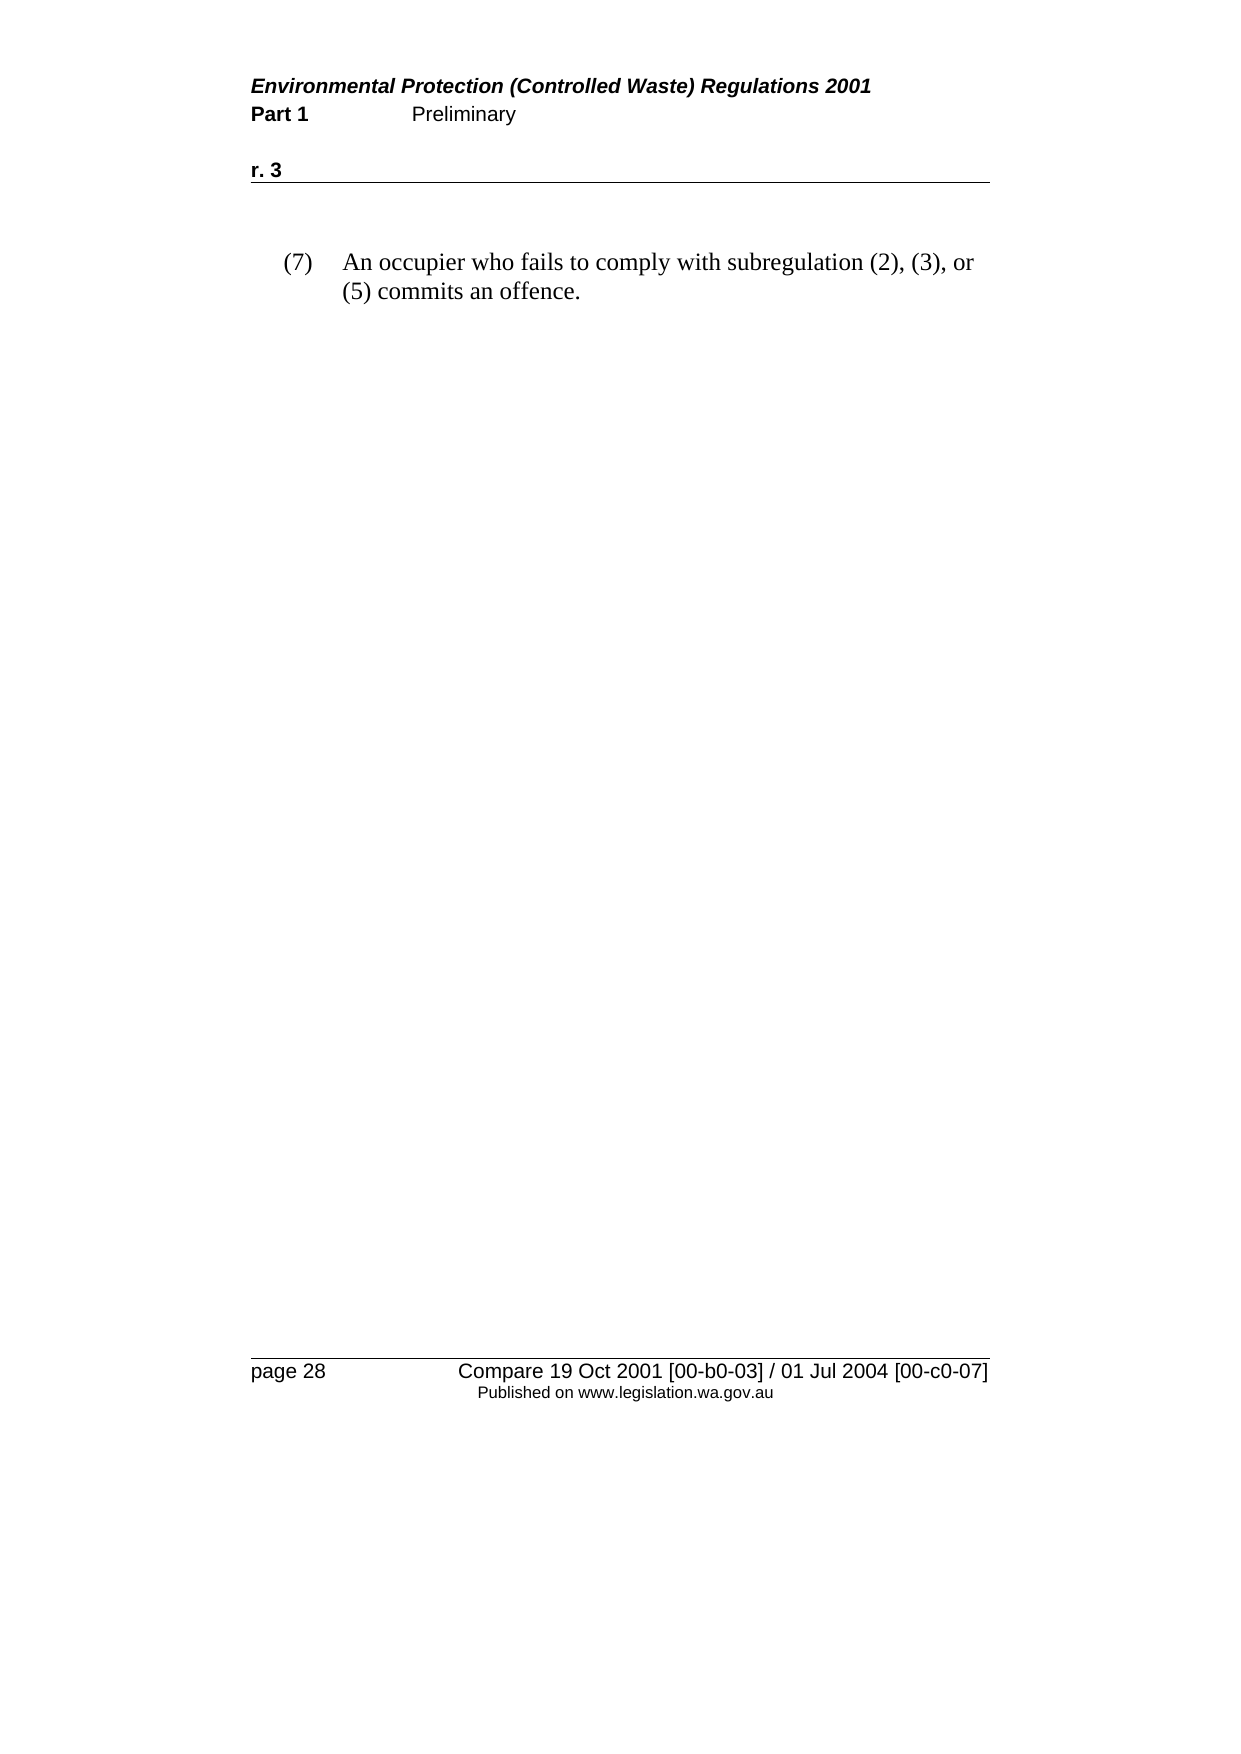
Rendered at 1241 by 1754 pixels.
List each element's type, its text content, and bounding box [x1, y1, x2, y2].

text (7) An occupier who fails to comply with subregulation (2), (3), or (5) commits an offence. [251, 247, 990, 305]
